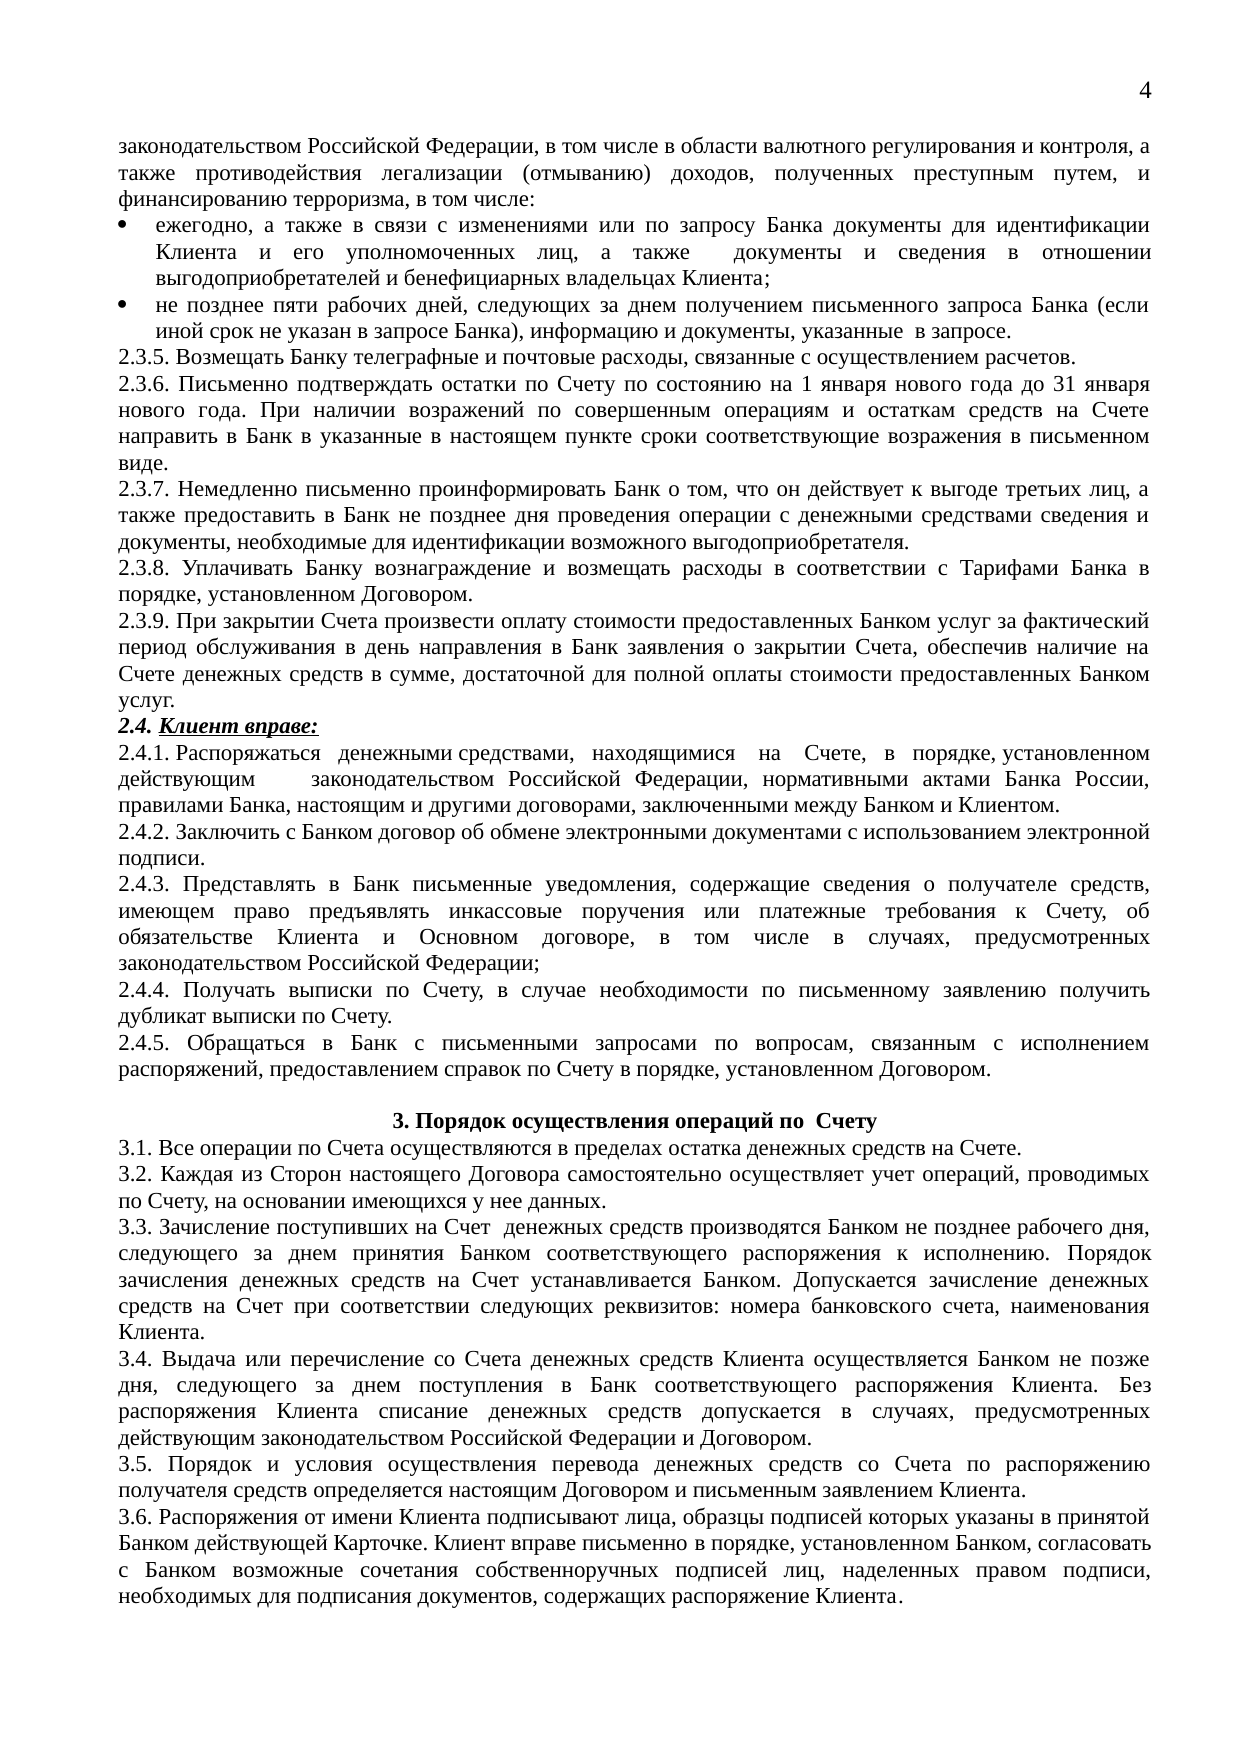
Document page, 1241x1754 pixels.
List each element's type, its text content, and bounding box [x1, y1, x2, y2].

list ежегодно, а также в связи с изменениями или по запросу Банка документы для идентификации Клиента и его уполномоченных лиц, а также документы и сведения в отношении выгодоприобретателей и бенефициарных владельцах Клиента; [118, 212, 1152, 291]
text 3.1. Все операции по Счета осуществляются в пределах остатка денежных средств на Счете. [118, 1134, 1152, 1160]
text 3.3. Зачисление поступивших на Счет денежных средств производятся Банком не позднее рабочего дня, следующего за днем принятия Банком соответствующего распоряжения к исполнению. Порядок зачисления денежных средств на Счет устанавливается Банком. Допускается зачисление денежных средств на Счет при соответствии следующих реквизитов: номера банковского счета, наименования Клиента. [118, 1213, 1152, 1345]
text 2.4.3. Представлять в Банк письменные уведомления, содержащие сведения о получателе средств, имеющем право предъявлять инкассовые поручения или платежные требования к Счету, об обязательстве Клиента и Основном договоре, в том числе в случаях, предусмотренных законодательством Российской Федерации; [118, 870, 1152, 976]
text 2.3.8. Уплачивать Банку вознаграждение и возмещать расходы в соответствии с Тарифами Банка в порядке, установленном Договором. [118, 554, 1152, 607]
text 2.3.7. Немедленно письменно проинформировать Банк о том, что он действует к выгоде третьих лиц, а также предоставить в Банк не позднее дня проведения операции с денежными средствами сведения и документы, необходимые для идентификации возможного выгодоприобретателя. [118, 475, 1152, 554]
text 3.2. Каждая из Сторон настоящего Договора самостоятельно осуществляет учет операций, проводимых по Счету, на основании имеющихся у нее данных. [118, 1160, 1152, 1213]
text 3.5. Порядок и условия осуществления перевода денежных средств со Счета по распоряжению получателя средств определяется настоящим Договором и письменным заявлением Клиента. [118, 1450, 1152, 1503]
text 2.4.4. Получать выписки по Счету, в случае необходимости по письменному заявлению получить дубликат выписки по Счету. [118, 976, 1152, 1028]
text 3.4. Выдача или перечисление со Счета денежных средств Клиента осуществляется Банком не позже дня, следующего за днем поступления в Банк соответствующего распоряжения Клиента. Без распоряжения Клиента списание денежных средств допускается в случаях, предусмотренных действующим законодательством Российской Федерации и Договором. [118, 1345, 1152, 1450]
text 2.3.6. Письменно подтверждать остатки по Счету по состоянию на 1 января нового года до 31 января нового года. При наличии возражений по совершенным операциям и остаткам средств на Счете направить в Банк в указанные в настоящем пункте сроки соответствующие возражения в письменном виде. [118, 370, 1152, 475]
text 2.4.5. Обращаться в Банк с письменными запросами по вопросам, связанным с исполнением распоряжений, предоставлением справок по Счету в порядке, установленном Договором. [118, 1028, 1152, 1081]
text 2.3.9. При закрытии Счета произвести оплату стоимости предоставленных Банком услуг за фактический период обслуживания в день направления в Банк заявления о закрытии Счета, обеспечив наличие на Счете денежных средств в сумме, достаточной для полной оплаты стоимости предоставленных Банком услуг. [118, 607, 1152, 712]
text 3.6. Распоряжения от имени Клиента подписывают лица, образцы подписей которых указаны в принятой Банком действующей Карточке. Клиент вправе письменно в порядке, установленном Банком, согласовать с Банком возможные сочетания собственноручных подписей лиц, наделенных правом подписи, необходимых для подписания документов, содержащих распоряжение Клиента. [118, 1503, 1152, 1608]
text 2.4.1. Распоряжаться денежными средствами, находящимися на Счете, в порядке, установленном действующим законодательством Российской Федерации, нормативными актами Банка России, правилами Банка, настоящим и другими договорами, заключенными между Банком и Клиентом. [118, 739, 1152, 818]
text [118, 132, 1152, 212]
list не позднее пяти рабочих дней, следующих за днем получением письменного запроса Банка (если иной срок не указан в запросе Банка), информацию и документы, указанные в запросе. [118, 291, 1152, 343]
text 2.3.5. Возмещать Банку телеграфные и почтовые расходы, связанные с осуществлением расчетов. [118, 343, 1152, 370]
text 3. Порядок осуществления операций по Счету [118, 1108, 1152, 1134]
text 2.4. Клиент вправе: [118, 712, 1152, 739]
text 2.4.2. Заключить с Банком договор об обмене электронными документами с использованием электронной подписи. [118, 818, 1152, 870]
